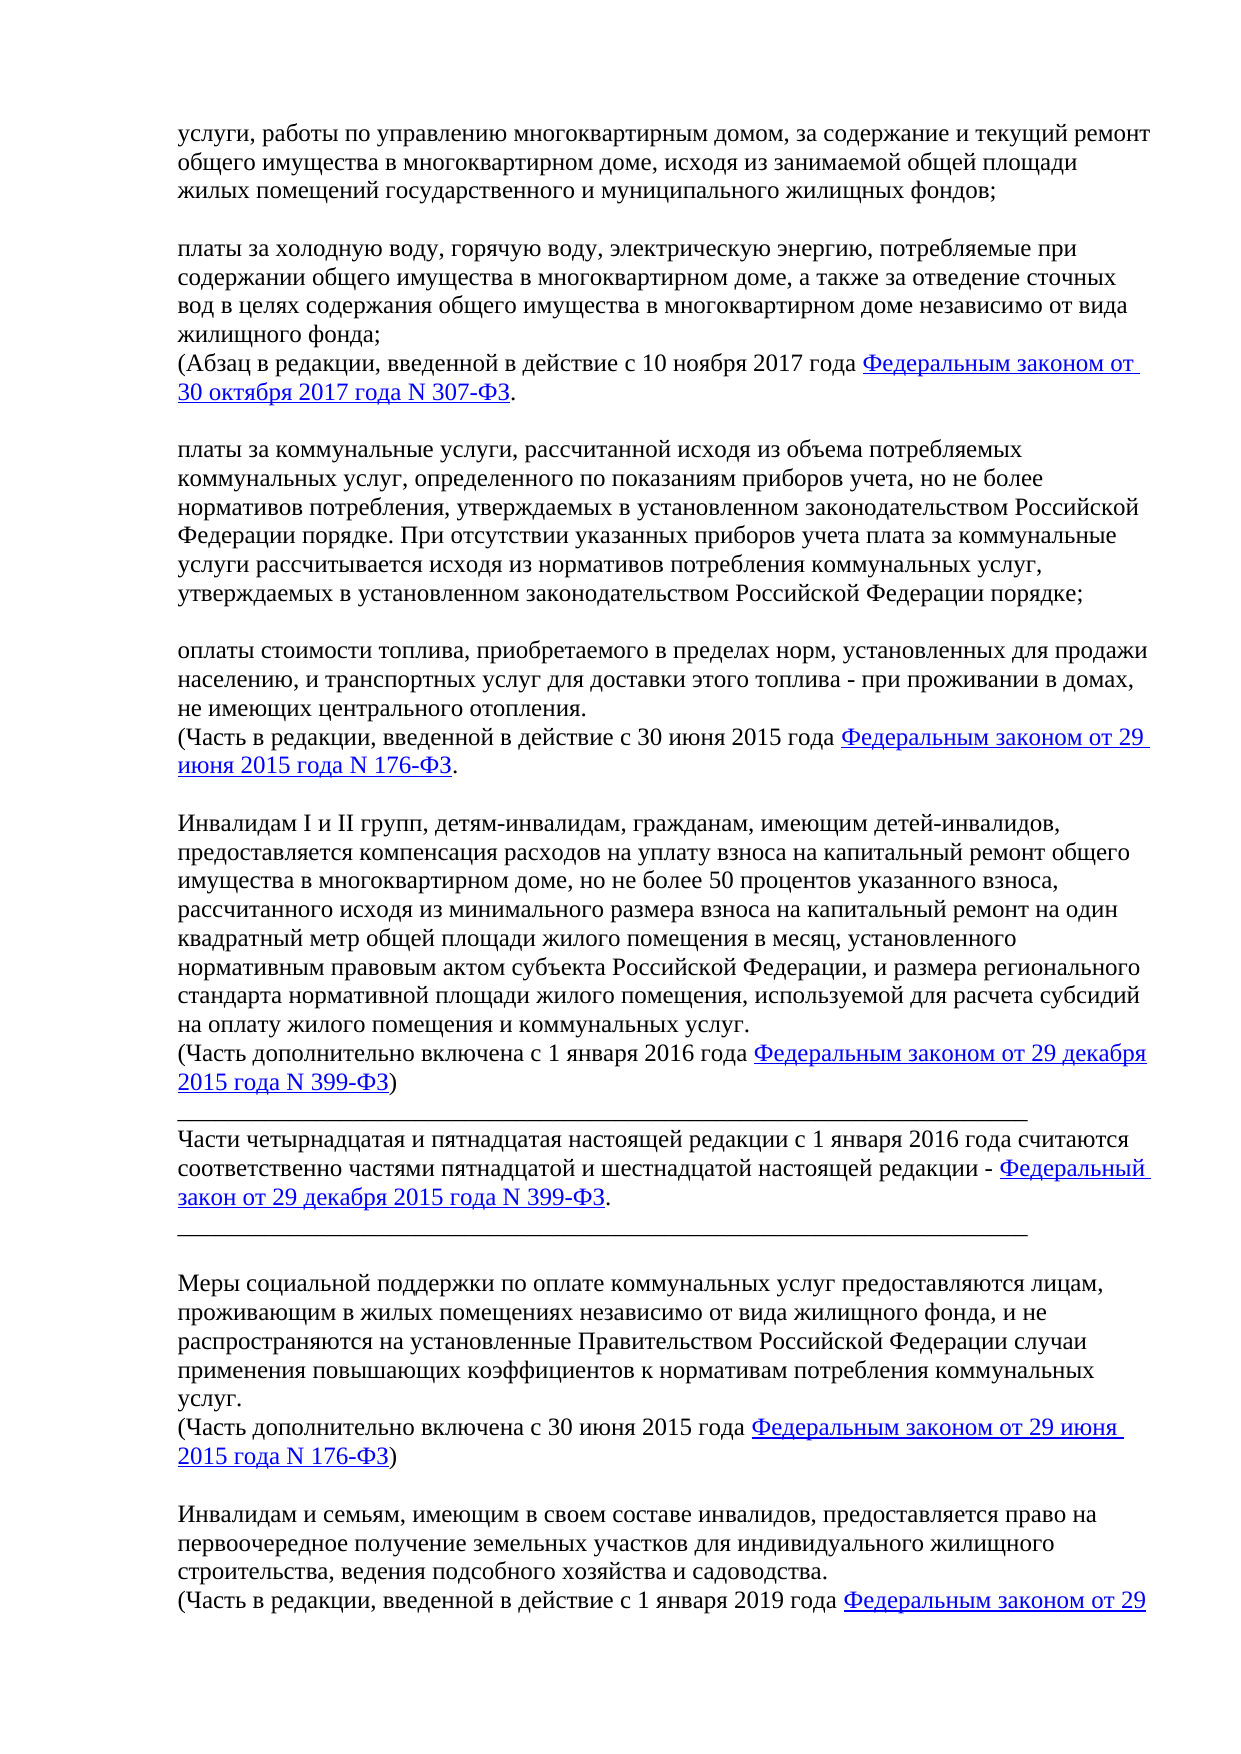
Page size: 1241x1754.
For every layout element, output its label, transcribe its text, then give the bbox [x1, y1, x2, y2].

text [177, 118, 1152, 1239]
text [177, 1499, 1152, 1614]
text Меры социальной поддержки по оплате коммунальных услуг предоставляются лицам, проживающим в жилых помещениях независимо от вида жилищного фонда, и не распространяются на установленные Правительством Российской Федерации случаи применения повышающих коэффициентов к нормативам потребления коммунальных услуг. (Часть дополнительно включена с 30 июня 2015 года Федеральным законом от 29 июня 2015 года N 176-ФЗ) [177, 1268, 1152, 1470]
